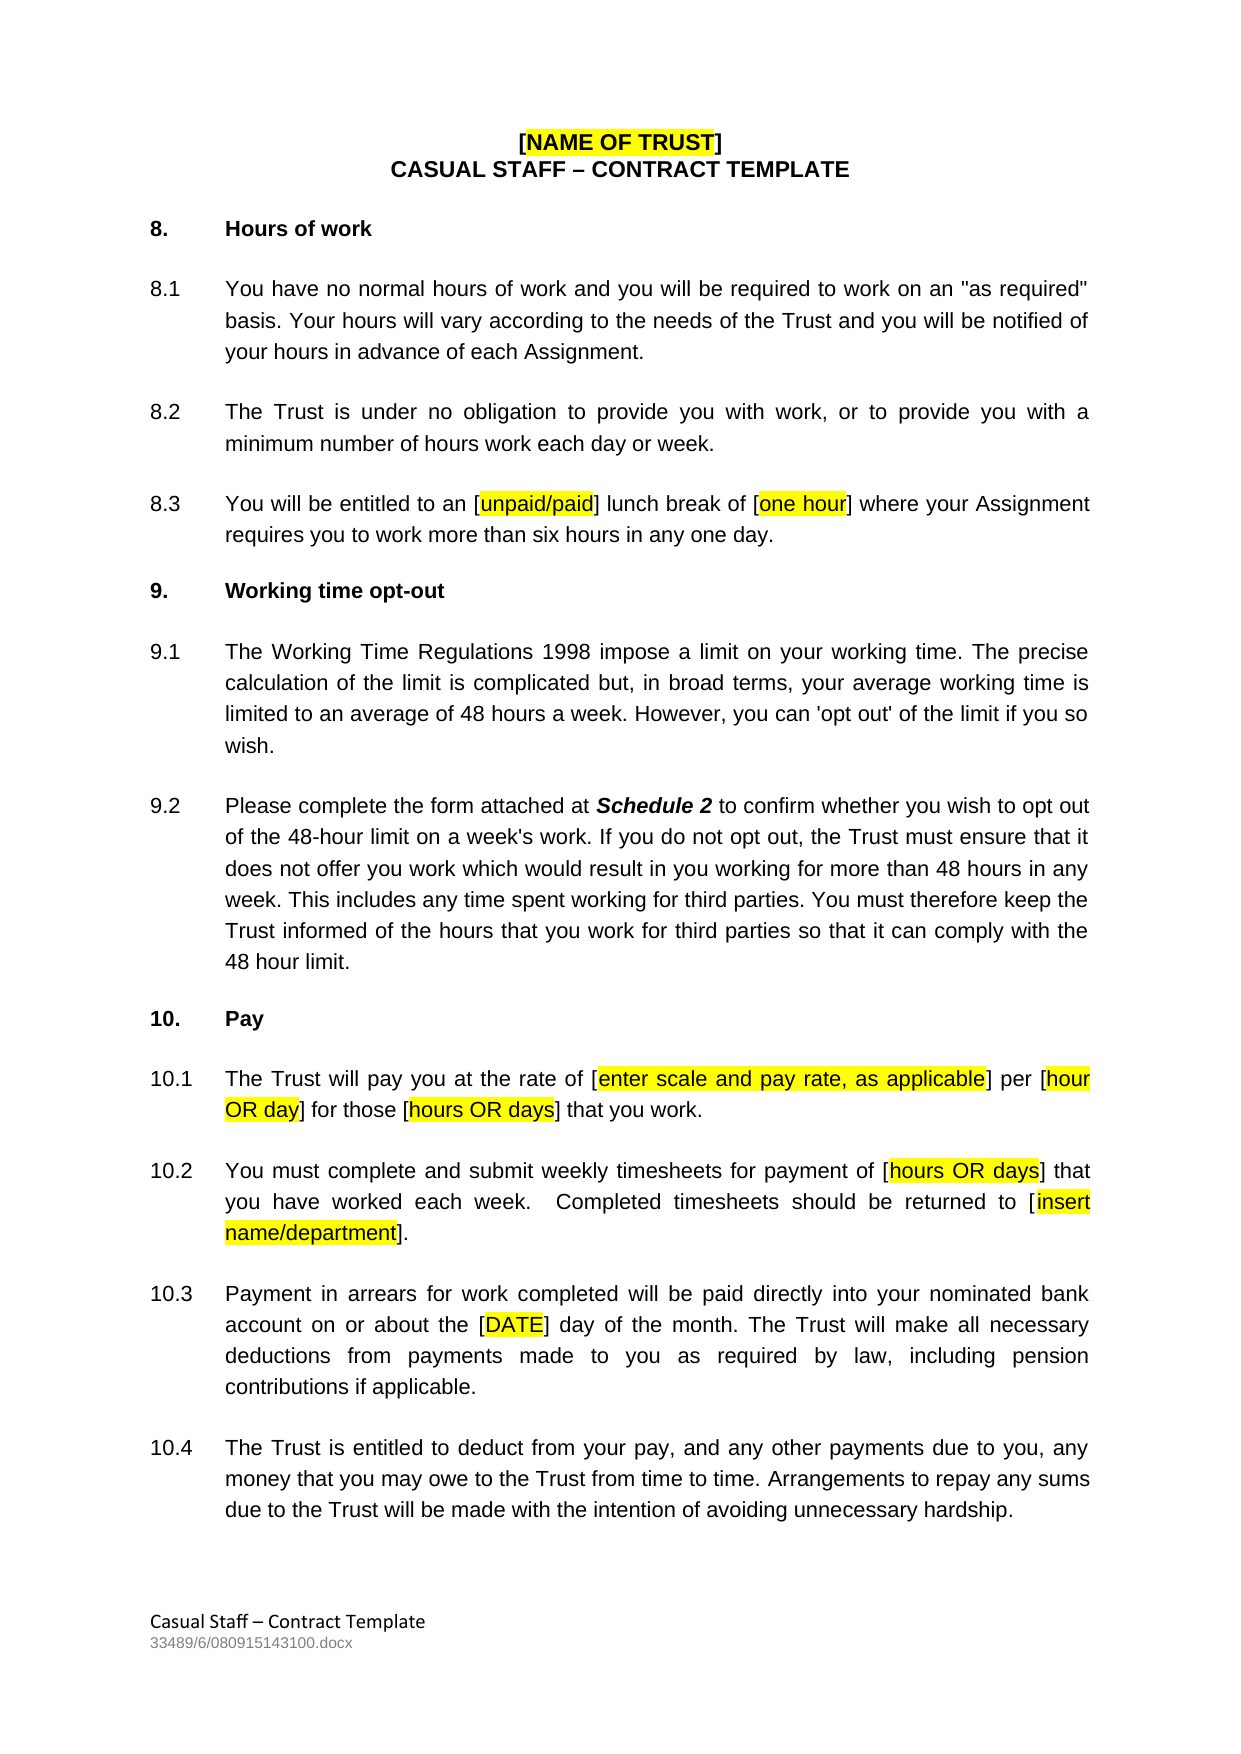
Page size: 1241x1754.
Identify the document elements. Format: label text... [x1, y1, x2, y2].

title The Trust is under no obligation to provide you with work, or to provide you with a minimum number of hours work each day or week. [150, 393, 1090, 456]
title Pay [150, 999, 1090, 1031]
title You will be entitled to an [unpaid/paid] lunch break of [one hour] where your Assignment requires you to work more than six hours in any one day. [150, 485, 1090, 547]
title Hours of work [150, 210, 1090, 241]
title Working time opt-out [150, 572, 1090, 604]
title The Working Time Regulations 1998 impose a limit on your working time. The precise calculation of the limit is complicated but, in broad terms, your average working time is limited to an average of 48 hours a week. However, you can 'opt out' of the limit if you so wish. [150, 633, 1090, 758]
title The Trust is entitled to deduct from your pay, and any other payments due to you, any money that you may owe to the Trust from time to time. Arrangements to repay any sums due to the Trust will be made with the intention of avoiding unnecessary hardship. [150, 1429, 1090, 1522]
title You must complete and submit weekly timesheets for payment of [hours OR days] that you have worked each week. Completed timesheets should be returned to [insert name/department]. [150, 1152, 1090, 1245]
title Payment in arrears for work completed will be paid directly into your nominated bank account on or about the [DATE] day of the month. The Trust will make all necessary deductions from payments made to you as required by law, including pension contributions if applicable. [150, 1274, 1090, 1399]
title The Trust will pay you at the rate of [enter scale and pay rate, as applicable] per [hour OR day] for those [hours OR days] that you work. [150, 1060, 1090, 1122]
title Please complete the form attached at Schedule 2 to confirm whether you wish to opt out of the 48-hour limit on a week's work. If you do not opt out, the Trust must ensure that it does not offer you work which would result in you working for more than 48 hours in any week. This includes any time spent working for third parties. You must therefore keep the Trust informed of the hours that you work for third parties so that it can comply with the 48 hour limit. [150, 787, 1090, 974]
title You have no normal hours of work and you will be required to work on an "as required" basis. Your hours will vary according to the needs of the Trust and you will be notified of your hours in advance of each Assignment. [150, 270, 1090, 364]
